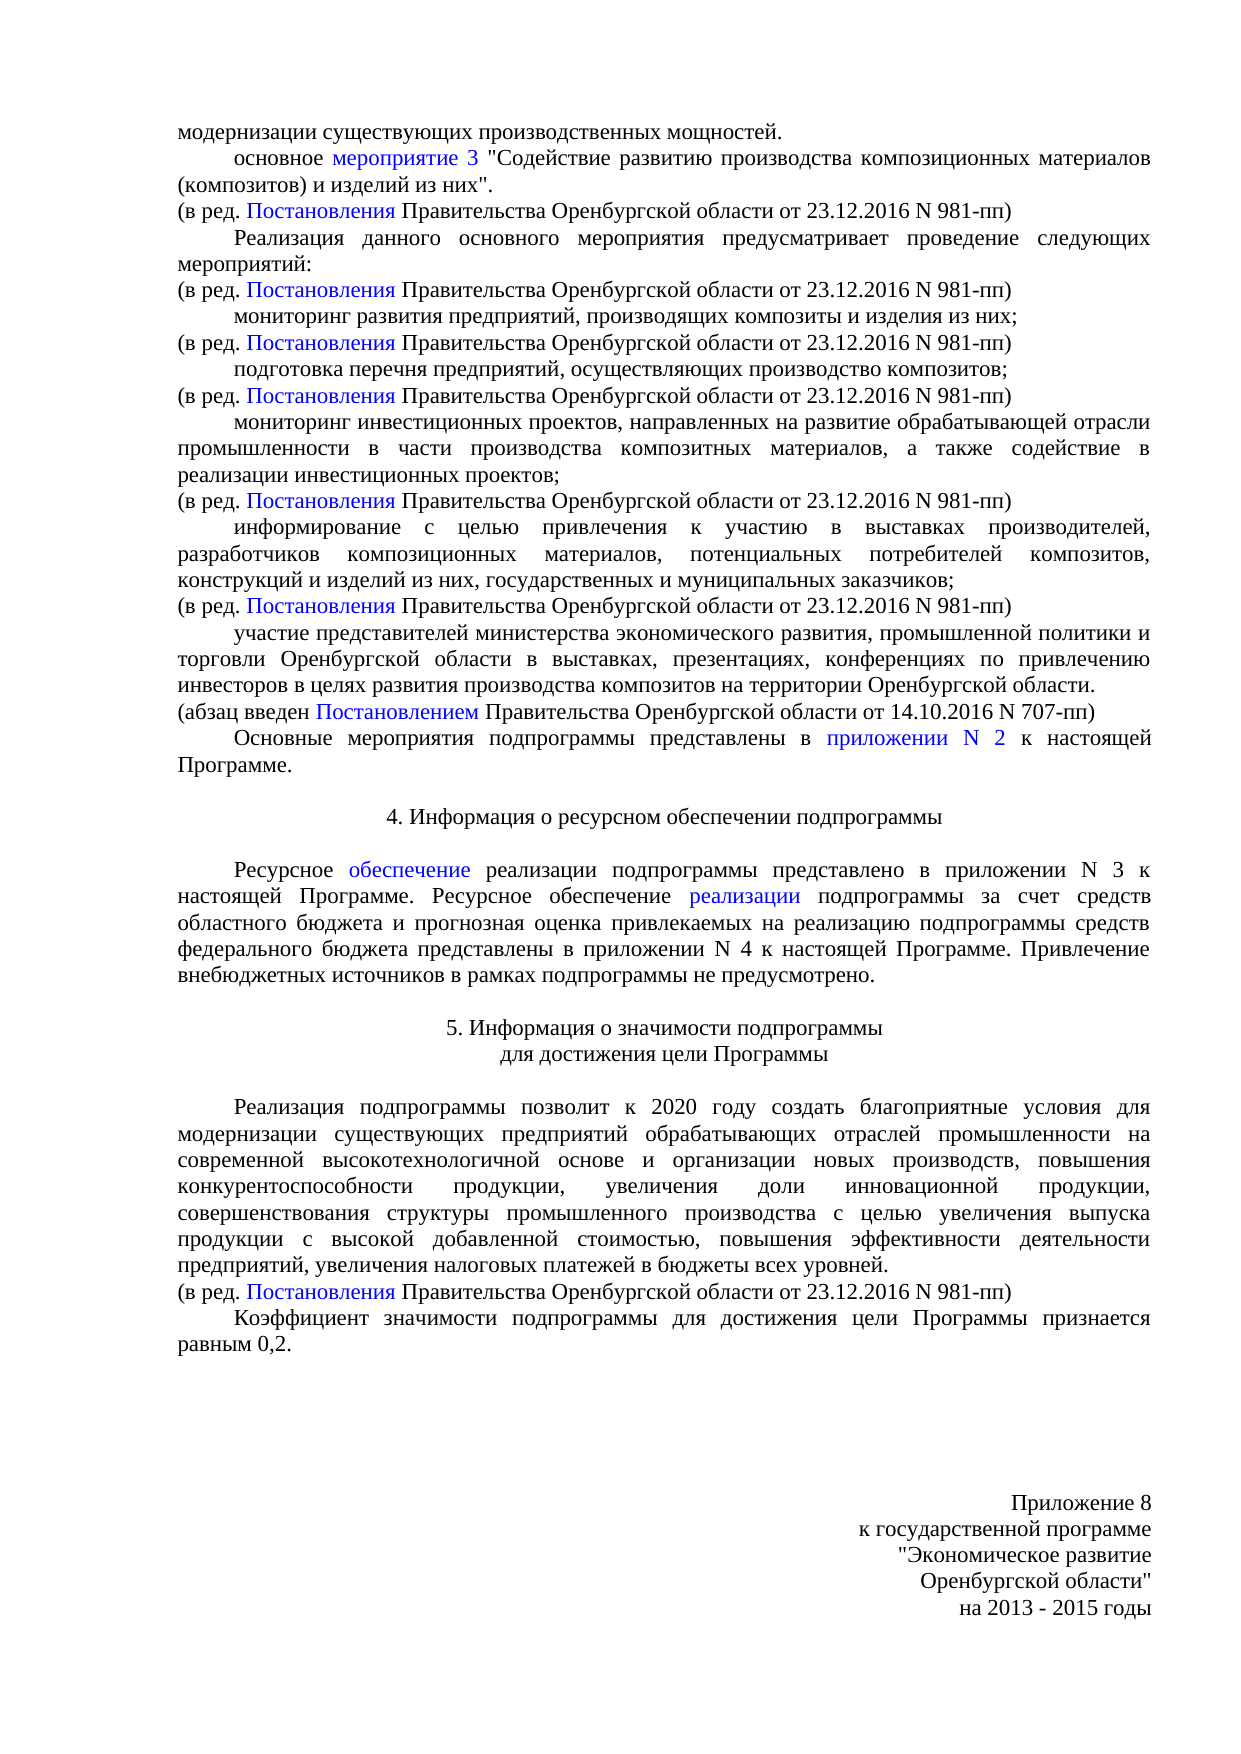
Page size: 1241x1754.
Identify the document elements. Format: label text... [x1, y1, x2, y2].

text (в ред. Постановления Правительства Оренбургской области от 23.12.2016 N 981-пп) [177, 382, 1152, 408]
text 4. Информация о ресурсном обеспечении подпрограммы [177, 803, 1152, 830]
text Оренбургской области" [177, 1568, 1152, 1594]
text основное мероприятие 3 "Содействие развитию производства композиционных материалов (композитов) и изделий из них". [177, 144, 1152, 197]
text информирование с целью привлечения к участию в выставках производителей, разработчиков композиционных материалов, потенциальных потребителей композитов, конструкций и изделий из них, государственных и муниципальных заказчиков; [177, 513, 1152, 592]
text мониторинг инвестиционных проектов, направленных на развитие обрабатывающей отрасли промышленности в части производства композитных материалов, а также содействие в реализации инвестиционных проектов; [177, 408, 1152, 487]
text участие представителей министерства экономического развития, промышленной политики и торговли Оренбургской области в выставках, презентациях, конференциях по привлечению инвесторов в целях развития производства композитов на территории Оренбургской области. [177, 619, 1152, 698]
text Реализация данного основного мероприятия предусматривает проведение следующих мероприятий: [177, 223, 1152, 276]
text (в ред. Постановления Правительства Оренбургской области от 23.12.2016 N 981-пп) [177, 487, 1152, 513]
text к государственной программе [177, 1515, 1152, 1541]
text Основные мероприятия подпрограммы представлены в приложении N 2 к настоящей Программе. [177, 724, 1152, 777]
text (в ред. Постановления Правительства Оренбургской области от 23.12.2016 N 981-пп) [177, 592, 1152, 619]
text Приложение 8 [177, 1488, 1152, 1515]
text (в ред. Постановления Правительства Оренбургской области от 23.12.2016 N 981-пп) [177, 276, 1152, 303]
text подготовка перечня предприятий, осуществляющих производство композитов; [177, 355, 1152, 382]
text "Экономическое развитие [177, 1541, 1152, 1568]
text для достижения цели Программы [177, 1041, 1152, 1067]
text (в ред. Постановления Правительства Оренбургской области от 23.12.2016 N 981-пп) [177, 329, 1152, 355]
text на 2013 - 2015 годы [177, 1594, 1152, 1620]
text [177, 118, 1152, 144]
text (в ред. Постановления Правительства Оренбургской области от 23.12.2016 N 981-пп) [177, 1278, 1152, 1304]
text (абзац введен Постановлением Правительства Оренбургской области от 14.10.2016 N 707-пп) [177, 698, 1152, 724]
text мониторинг развития предприятий, производящих композиты и изделия из них; [177, 303, 1152, 329]
text (в ред. Постановления Правительства Оренбургской области от 23.12.2016 N 981-пп) [177, 197, 1152, 223]
text Коэффициент значимости подпрограммы для достижения цели Программы признается равным 0,2. [177, 1304, 1152, 1357]
text Ресурсное обеспечение реализации подпрограммы представлено в приложении N 3 к настоящей Программе. Ресурсное обеспечение реализации подпрограммы за счет средств областного бюджета и прогнозная оценка привлекаемых на реализацию подпрограммы средств федерального бюджета представлены в приложении N 4 к настоящей Программе. Привлечение внебюджетных источников в рамках подпрограммы не предусмотрено. [177, 856, 1152, 988]
text 5. Информация о значимости подпрограммы [177, 1014, 1152, 1041]
text Реализация подпрограммы позволит к 2020 году создать благоприятные условия для модернизации существующих предприятий обрабатывающих отраслей промышленности на современной высокотехнологичной основе и организации новых производств, повышения конкурентоспособности продукции, увеличения доли инновационной продукции, совершенствования структуры промышленного производства с целью увеличения выпуска продукции с высокой добавленной стоимостью, повышения эффективности деятельности предприятий, увеличения налоговых платежей в бюджеты всех уровней. [177, 1093, 1152, 1278]
